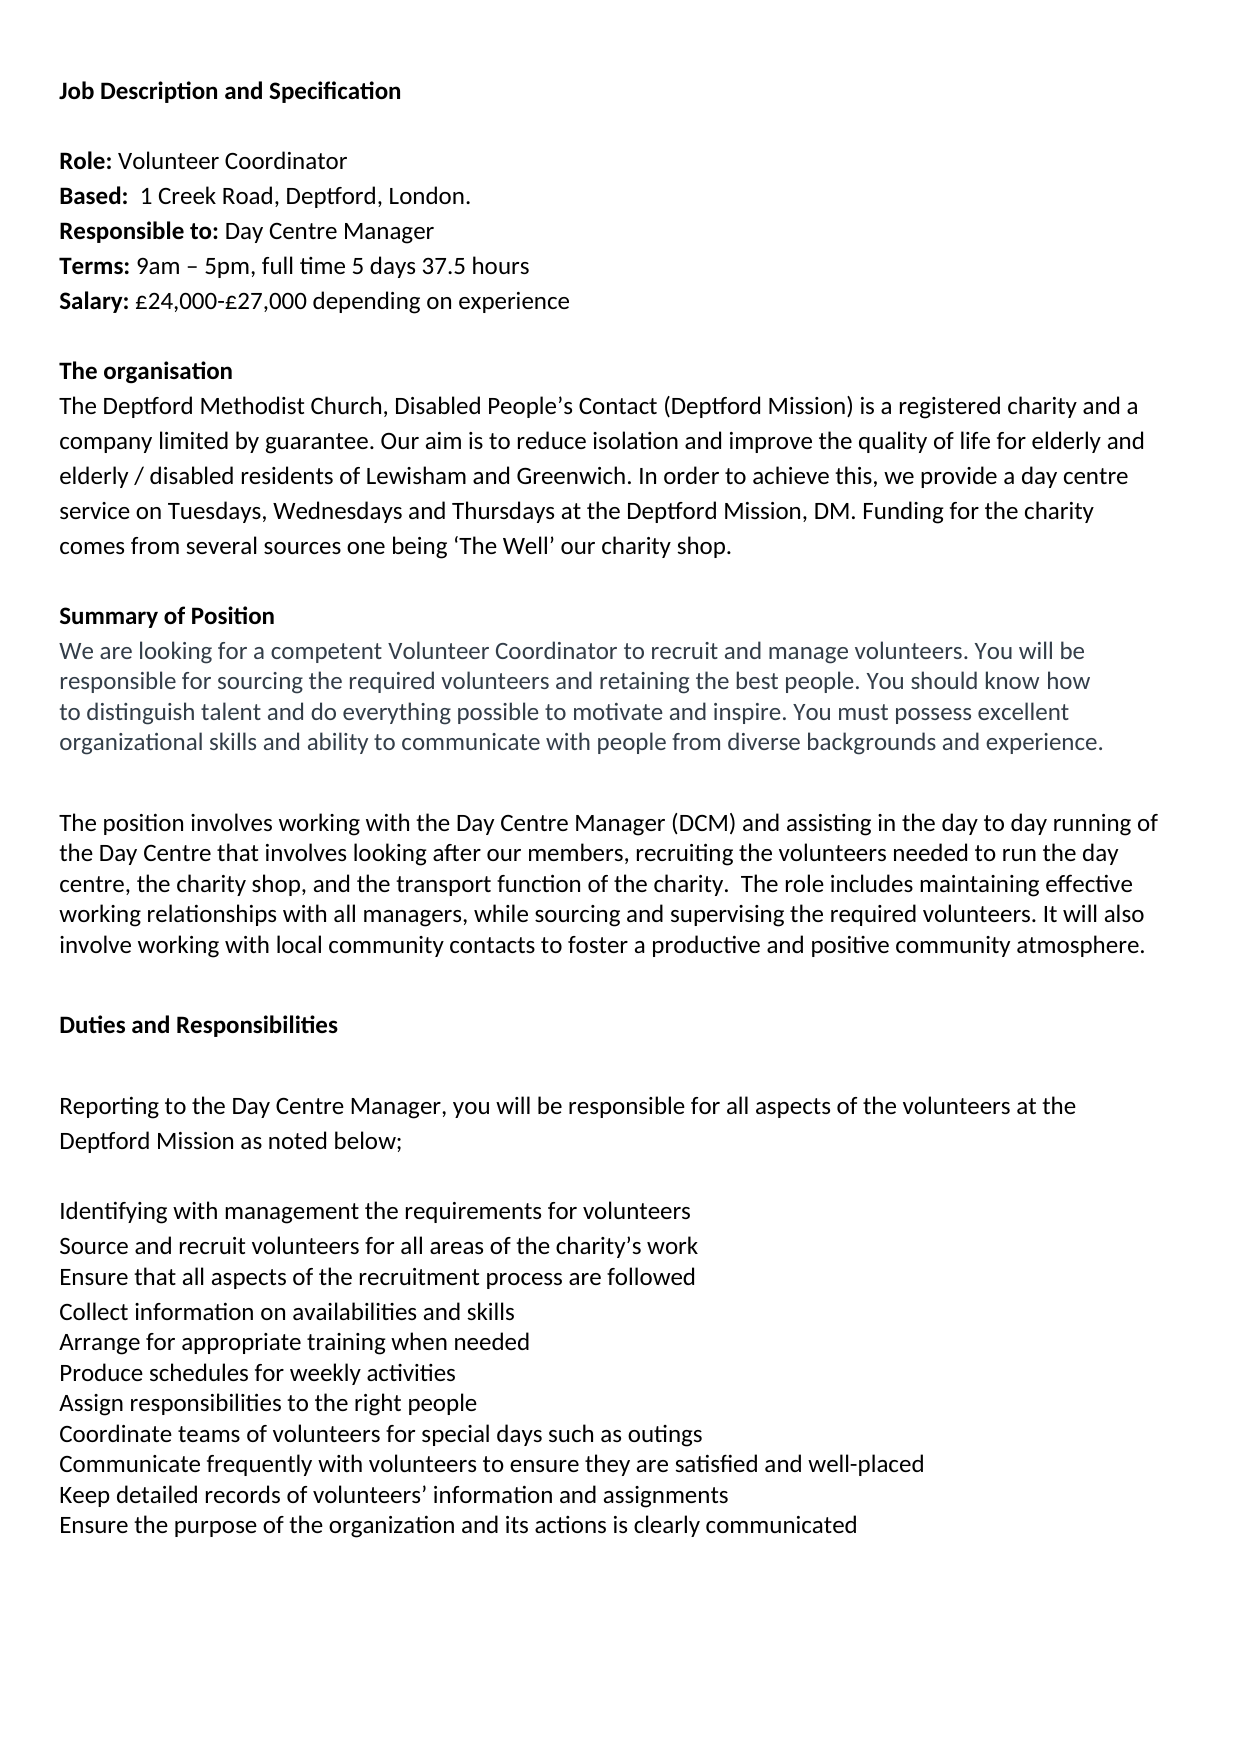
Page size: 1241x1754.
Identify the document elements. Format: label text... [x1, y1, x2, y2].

text Responsible to: Day Centre Manager [59, 215, 1165, 246]
text Source and recruit volunteers for all areas of the charity’s work [59, 1230, 1165, 1261]
text The Deptford Methodist Church, Disabled People’s Contact (Deptford Mission) is a registered charity and a company limited by guarantee. Our aim is to reduce isolation and improve the quality of life for elderly and elderly / disabled residents of Lewisham and Greenwich. In order to achieve this, we provide a day centre service on Tuesdays, Wednesdays and Thursdays at the Deptford Mission, DM. Funding for the charity comes from several sources one being ‘The Well’ our charity shop. [59, 390, 1165, 561]
text Job Description and Specification [59, 75, 1165, 106]
text Assign responsibilities to the right people [59, 1387, 1165, 1418]
text The position involves working with the Day Centre Manager (DCM) and assisting in the day to day running of the Day Centre that involves looking after our members, recruiting the volunteers needed to run the day centre, the charity shop, and the transport function of the charity. The role includes maintaining effective working relationships with all managers, while sourcing and supervising the required volunteers. It will also involve working with local community contacts to foster a productive and positive community atmosphere. [59, 807, 1165, 960]
text Based: 1 Creek Road, Deptford, London. [59, 180, 1165, 211]
text Arrange for appropriate training when needed [59, 1326, 1165, 1357]
text The organisation [59, 355, 1165, 386]
text Summary of Position [59, 600, 1165, 631]
text Collect information on availabilities and skills [59, 1296, 1165, 1326]
text Reporting to the Day Centre Manager, you will be responsible for all aspects of the volunteers at the Deptford Mission as noted below; [59, 1090, 1165, 1156]
text Coordinate teams of volunteers for special days such as outings [59, 1418, 1165, 1448]
text Ensure the purpose of the organization and its actions is clearly communicated [59, 1509, 1165, 1540]
text Salary: £24,000-£27,000 depending on experience [59, 285, 1165, 316]
text We are looking for a competent Volunteer Coordinator to recruit and manage volunteers. You will be responsible for sourcing the required volunteers and retaining the best people. You should know how to distinguish talent and do everything possible to motivate and inspire. You must possess excellent organizational skills and ability to communicate with people from diverse backgrounds and experience. [59, 635, 1165, 757]
text Identifying with management the requirements for volunteers [59, 1195, 1165, 1226]
text Role: Volunteer Coordinator [59, 145, 1165, 176]
text Ensure that all aspects of the recruitment process are followed [59, 1261, 1165, 1291]
text Duties and Responsibilities [59, 1010, 1165, 1040]
text Terms: 9am – 5pm, full time 5 days 37.5 hours [59, 250, 1165, 281]
text Keep detailed records of volunteers’ information and assignments [59, 1479, 1165, 1509]
text Communicate frequently with volunteers to ensure they are satisfied and well-placed [59, 1448, 1165, 1479]
text Produce schedules for weekly activities [59, 1357, 1165, 1387]
